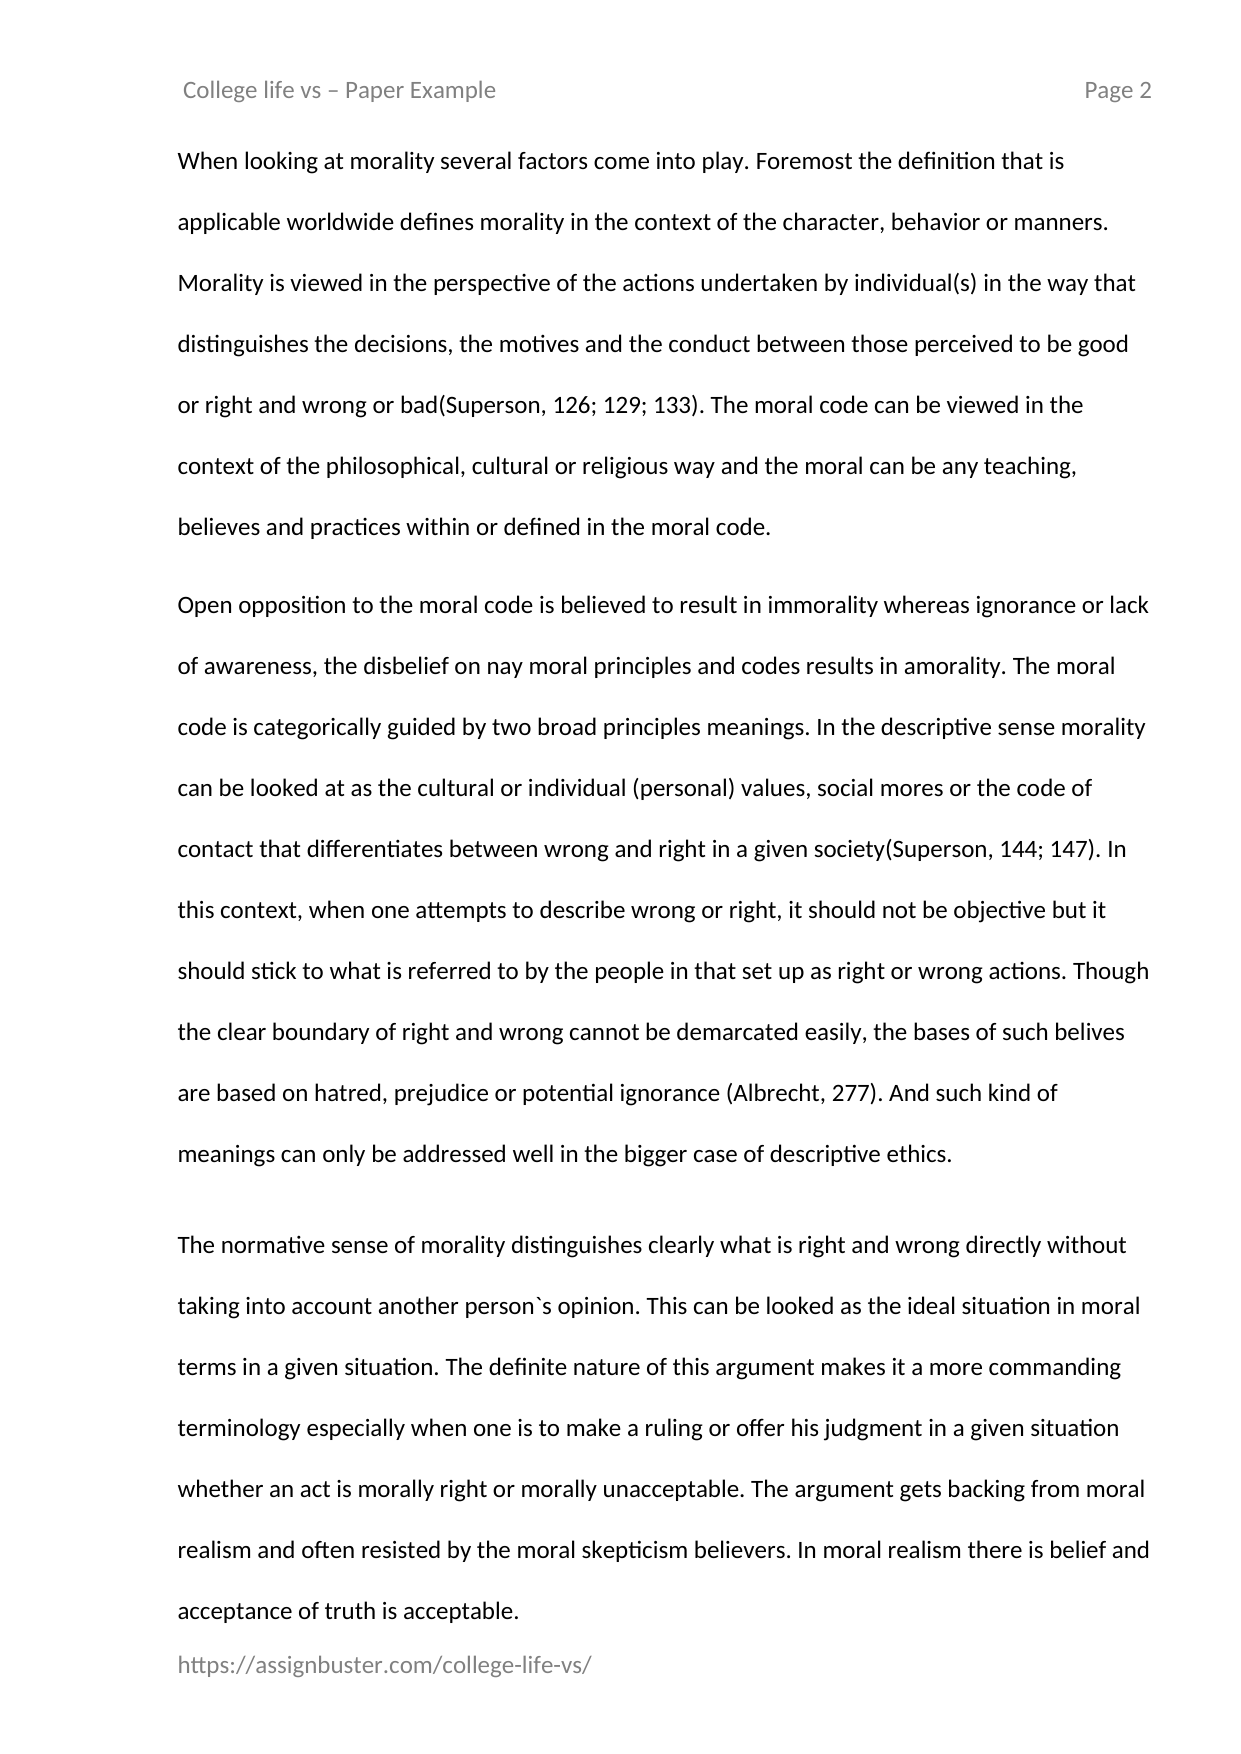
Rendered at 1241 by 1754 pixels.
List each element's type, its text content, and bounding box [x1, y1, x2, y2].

text The normative sense of morality distinguishes clearly what is right and wrong directly without taking into account another person`s opinion. This can be looked as the ideal situation in moral terms in a given situation. The definite nature of this argument makes it a more commanding terminology especially when one is to make a ruling or offer his judgment in a given situation whether an act is morally right or morally unacceptable. The argument gets backing from moral realism and often resisted by the moral skepticism believers. In moral realism there is belief and acceptance of truth is acceptable. [177, 1229, 1152, 1626]
text When looking at morality several factors come into play. Foremost the definition that is applicable worldwide defines morality in the context of the character, behavior or manners. Morality is viewed in the perspective of the actions undertaken by individual(s) in the way that distinguishes the decisions, the motives and the conduct between those perceived to be good or right and wrong or bad(Superson, 126; 129; 133). The moral code can be viewed in the context of the philosophical, cultural or religious way and the moral can be any teaching, believes and practices within or defined in the moral code. [177, 145, 1152, 542]
text Open opposition to the moral code is believed to result in immorality whereas ignorance or lack of awareness, the disbelief on nay moral principles and codes results in amorality. The moral code is categorically guided by two broad principles meanings. In the descriptive sense morality can be looked at as the cultural or individual (personal) values, social mores or the code of contact that differentiates between wrong and right in a given society(Superson, 144; 147). In this context, when one attempts to describe wrong or right, it should not be objective but it should stick to what is referred to by the people in that set up as right or wrong actions. Though the clear boundary of right and wrong cannot be demarcated easily, the bases of such belives are based on hatred, prejudice or potential ignorance (Albrecht, 277). And such kind of meanings can only be addressed well in the bigger case of descriptive ethics. [177, 589, 1152, 1169]
